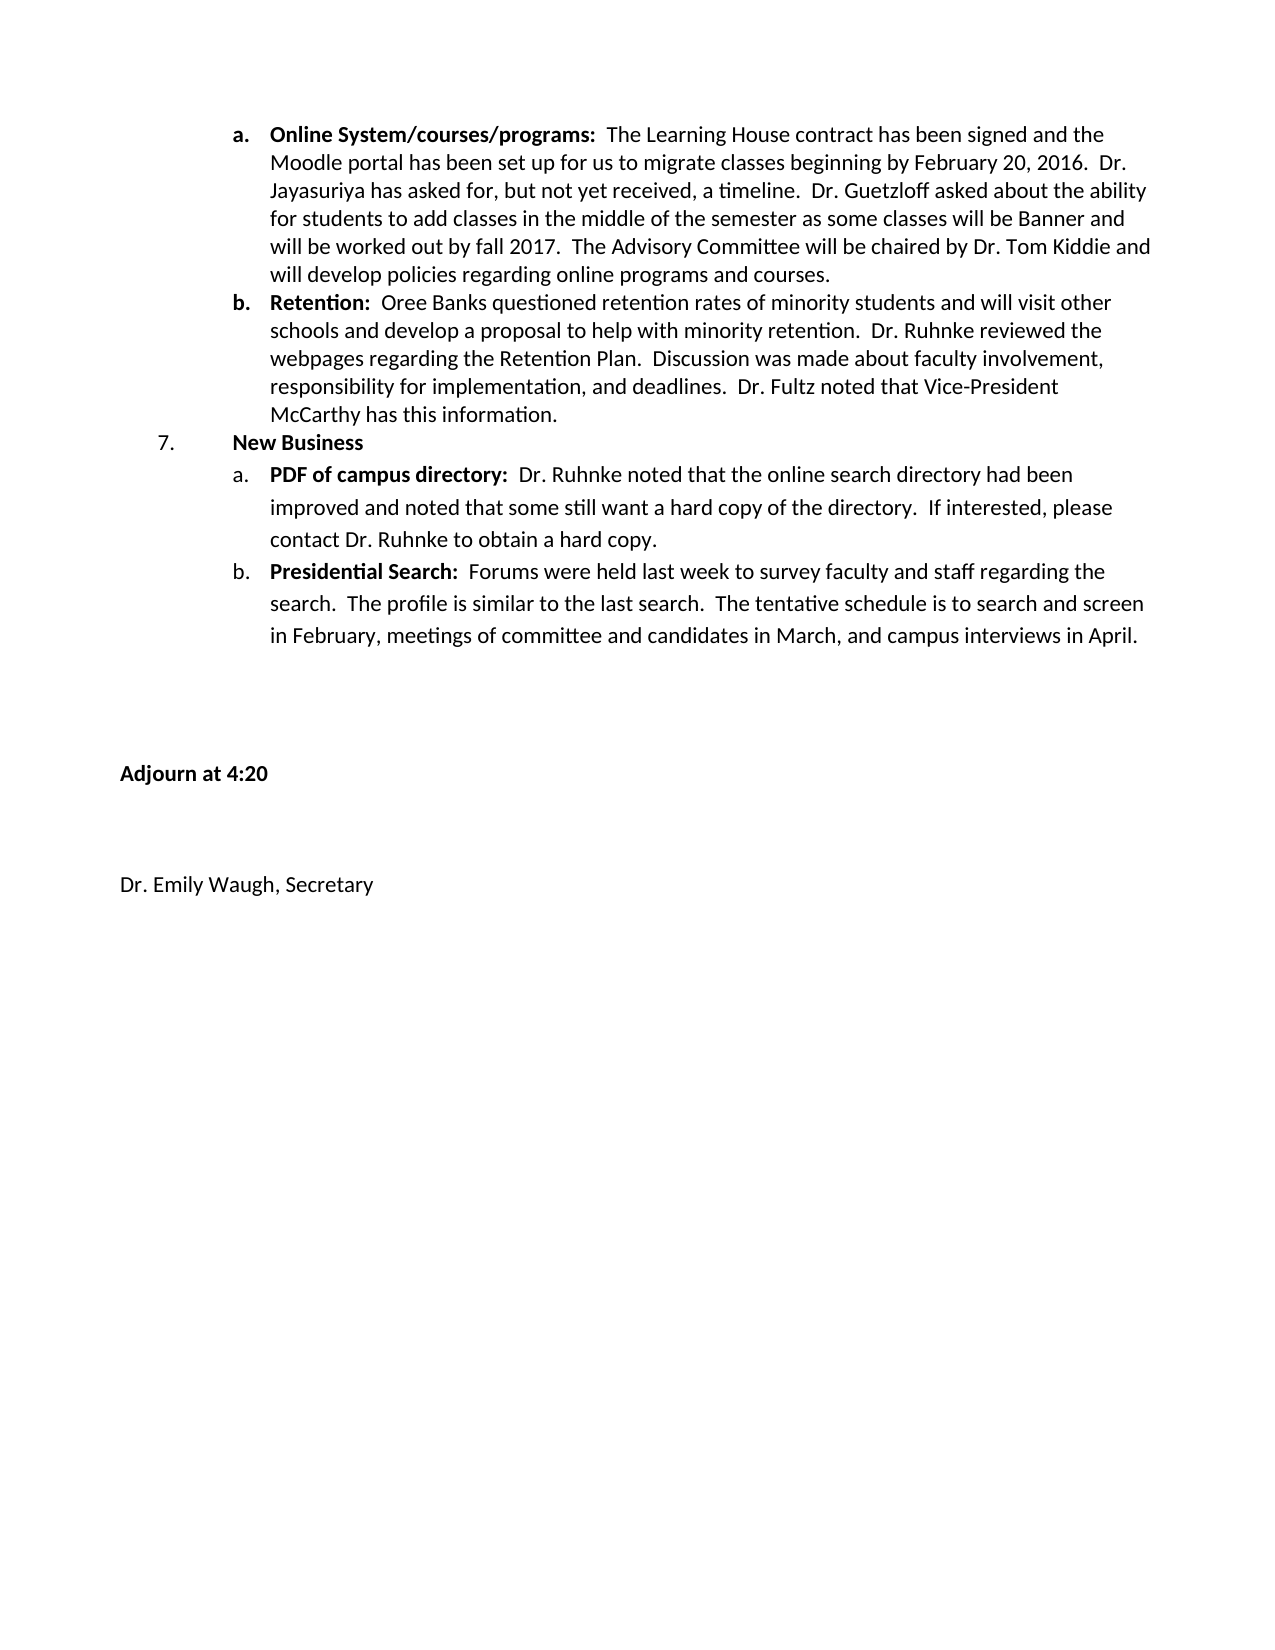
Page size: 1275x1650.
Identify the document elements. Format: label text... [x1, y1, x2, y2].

text Adjourn at 4:20 [120, 759, 1155, 788]
list Presidential Search: Forums were held last week to survey faculty and staff regarding the search. The profile is similar to the last search. The tentative schedule is to search and screen in February, meetings of committee and candidates in March, and campus interviews in April. [232, 557, 1155, 649]
list Retention: Oree Banks questioned retention rates of minority students and will visit other schools and develop a proposal to help with minority retention. Dr. Ruhnke reviewed the webpages regarding the Retention Plan. Discussion was made about faculty involvement, responsibility for implementation, and deadlines. Dr. Fultz noted that Vice-President McCarthy has this information. [232, 288, 1155, 428]
list PDF of campus directory: Dr. Ruhnke noted that the online search directory had been improved and noted that some still want a hard copy of the directory. If interested, please contact Dr. Ruhnke to obtain a hard copy. [232, 460, 1155, 553]
list Online System/courses/programs: The Learning House contract has been signed and the Moodle portal has been set up for us to migrate classes beginning by February 20, 2016. Dr. Jayasuriya has asked for, but not yet received, a timeline. Dr. Guetzloff asked about the ability for students to add classes in the middle of the semester as some classes will be Banner and will be worked out by fall 2017. The Advisory Committee will be chaired by Dr. Tom Kiddie and will develop policies regarding online programs and courses. [232, 120, 1155, 288]
text Dr. Emily Waugh, Secretary [120, 870, 1155, 898]
list New Business [157, 428, 1155, 456]
